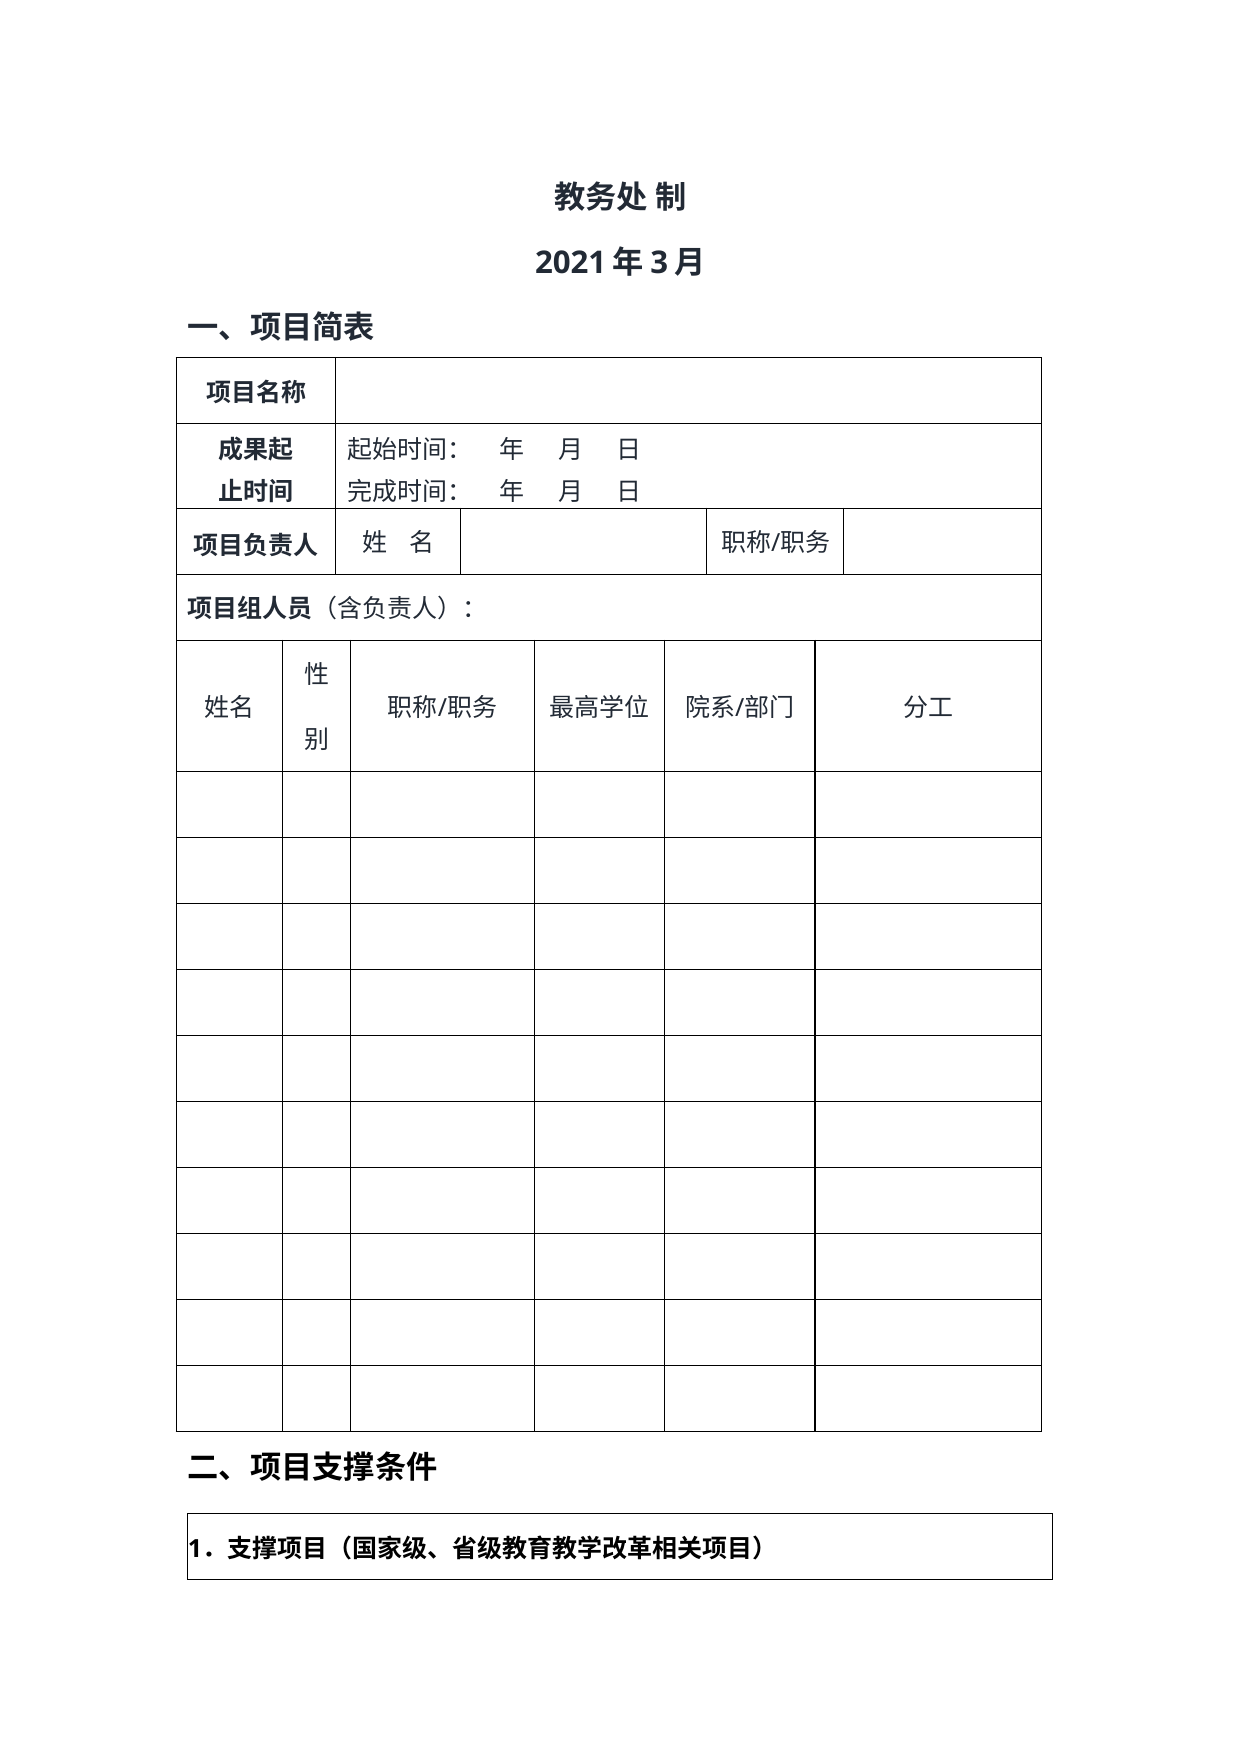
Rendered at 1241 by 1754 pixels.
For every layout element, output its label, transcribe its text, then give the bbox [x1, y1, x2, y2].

table_cell [816, 1234, 1041, 1299]
table_cell [535, 1234, 664, 1299]
table_cell 成果起 止时间 [177, 424, 335, 507]
table_cell 院系/部门 [665, 641, 814, 771]
table_cell [177, 904, 282, 969]
table_cell [283, 970, 350, 1035]
table_cell [665, 970, 814, 1035]
table_cell 分工 [816, 641, 1041, 771]
table_cell [535, 970, 664, 1035]
table_cell [665, 904, 814, 969]
table_cell [816, 838, 1041, 903]
table_cell [665, 838, 814, 903]
table_cell [177, 970, 282, 1035]
table_cell [665, 1234, 814, 1299]
table_cell [351, 970, 534, 1035]
text 二、项目支撑条件 [187, 1432, 1053, 1497]
table_cell 起始时间： 年 月 日 完成时间： 年 月 日 [336, 424, 1041, 507]
table_cell [816, 1300, 1041, 1365]
table_cell [283, 1036, 350, 1101]
table_cell [844, 509, 1041, 573]
text 一、项目简表 [187, 292, 1053, 357]
table_cell [535, 1366, 664, 1431]
table_cell [535, 1300, 664, 1365]
table_cell [177, 1300, 282, 1365]
text 2021年3月 [187, 227, 1053, 292]
table_cell [816, 772, 1041, 837]
text 教务处 制 [187, 162, 1053, 227]
table_cell [535, 904, 664, 969]
table_cell 性别 [283, 641, 350, 771]
table_cell 职称/职务 [707, 509, 843, 573]
table_cell [665, 1366, 814, 1431]
table_cell 项目负责人 [177, 509, 335, 573]
table_cell [351, 838, 534, 903]
table_cell [351, 1234, 534, 1299]
table_cell [535, 772, 664, 837]
table_cell [535, 1036, 664, 1101]
table_cell [177, 1234, 282, 1299]
table_cell [461, 509, 706, 573]
table_cell [283, 1366, 350, 1431]
table_cell [816, 1168, 1041, 1233]
table_cell [665, 1168, 814, 1233]
table_cell [535, 1102, 664, 1167]
table_cell [351, 1036, 534, 1101]
table_cell [351, 1102, 534, 1167]
table_cell [816, 904, 1041, 969]
table_cell [283, 904, 350, 969]
table_cell [351, 772, 534, 837]
table_cell 职称/职务 [351, 641, 534, 771]
table_cell 项目组人员（含负责人）： [177, 575, 1041, 639]
table_cell [177, 1366, 282, 1431]
table_header 1．支撑项目（国家级、省级教育教学改革相关项目） [188, 1514, 1052, 1579]
table_cell [665, 1102, 814, 1167]
table_cell [177, 1036, 282, 1101]
table_cell [283, 1168, 350, 1233]
table_cell [665, 772, 814, 837]
table_cell [665, 1036, 814, 1101]
table_cell [665, 1300, 814, 1365]
table_cell [351, 1168, 534, 1233]
table_cell 姓 名 [336, 509, 460, 573]
table_cell [177, 772, 282, 837]
table_cell 姓名 [177, 641, 282, 771]
table_cell [283, 1234, 350, 1299]
table_cell 最高学位 [535, 641, 664, 771]
table_cell [535, 838, 664, 903]
table_cell [283, 1102, 350, 1167]
table_cell [816, 1036, 1041, 1101]
table_cell [351, 904, 534, 969]
table_cell [816, 1102, 1041, 1167]
table_cell [177, 1168, 282, 1233]
table_cell [177, 838, 282, 903]
table_header [336, 358, 1041, 423]
table_cell [535, 1168, 664, 1233]
table_cell [816, 1366, 1041, 1431]
table_cell [283, 1300, 350, 1365]
table_cell [816, 970, 1041, 1035]
table_cell [351, 1366, 534, 1431]
table_cell [351, 1300, 534, 1365]
table_cell [283, 838, 350, 903]
table_header 项目名称 [177, 358, 335, 423]
table_cell [177, 1102, 282, 1167]
table_cell [283, 772, 350, 837]
